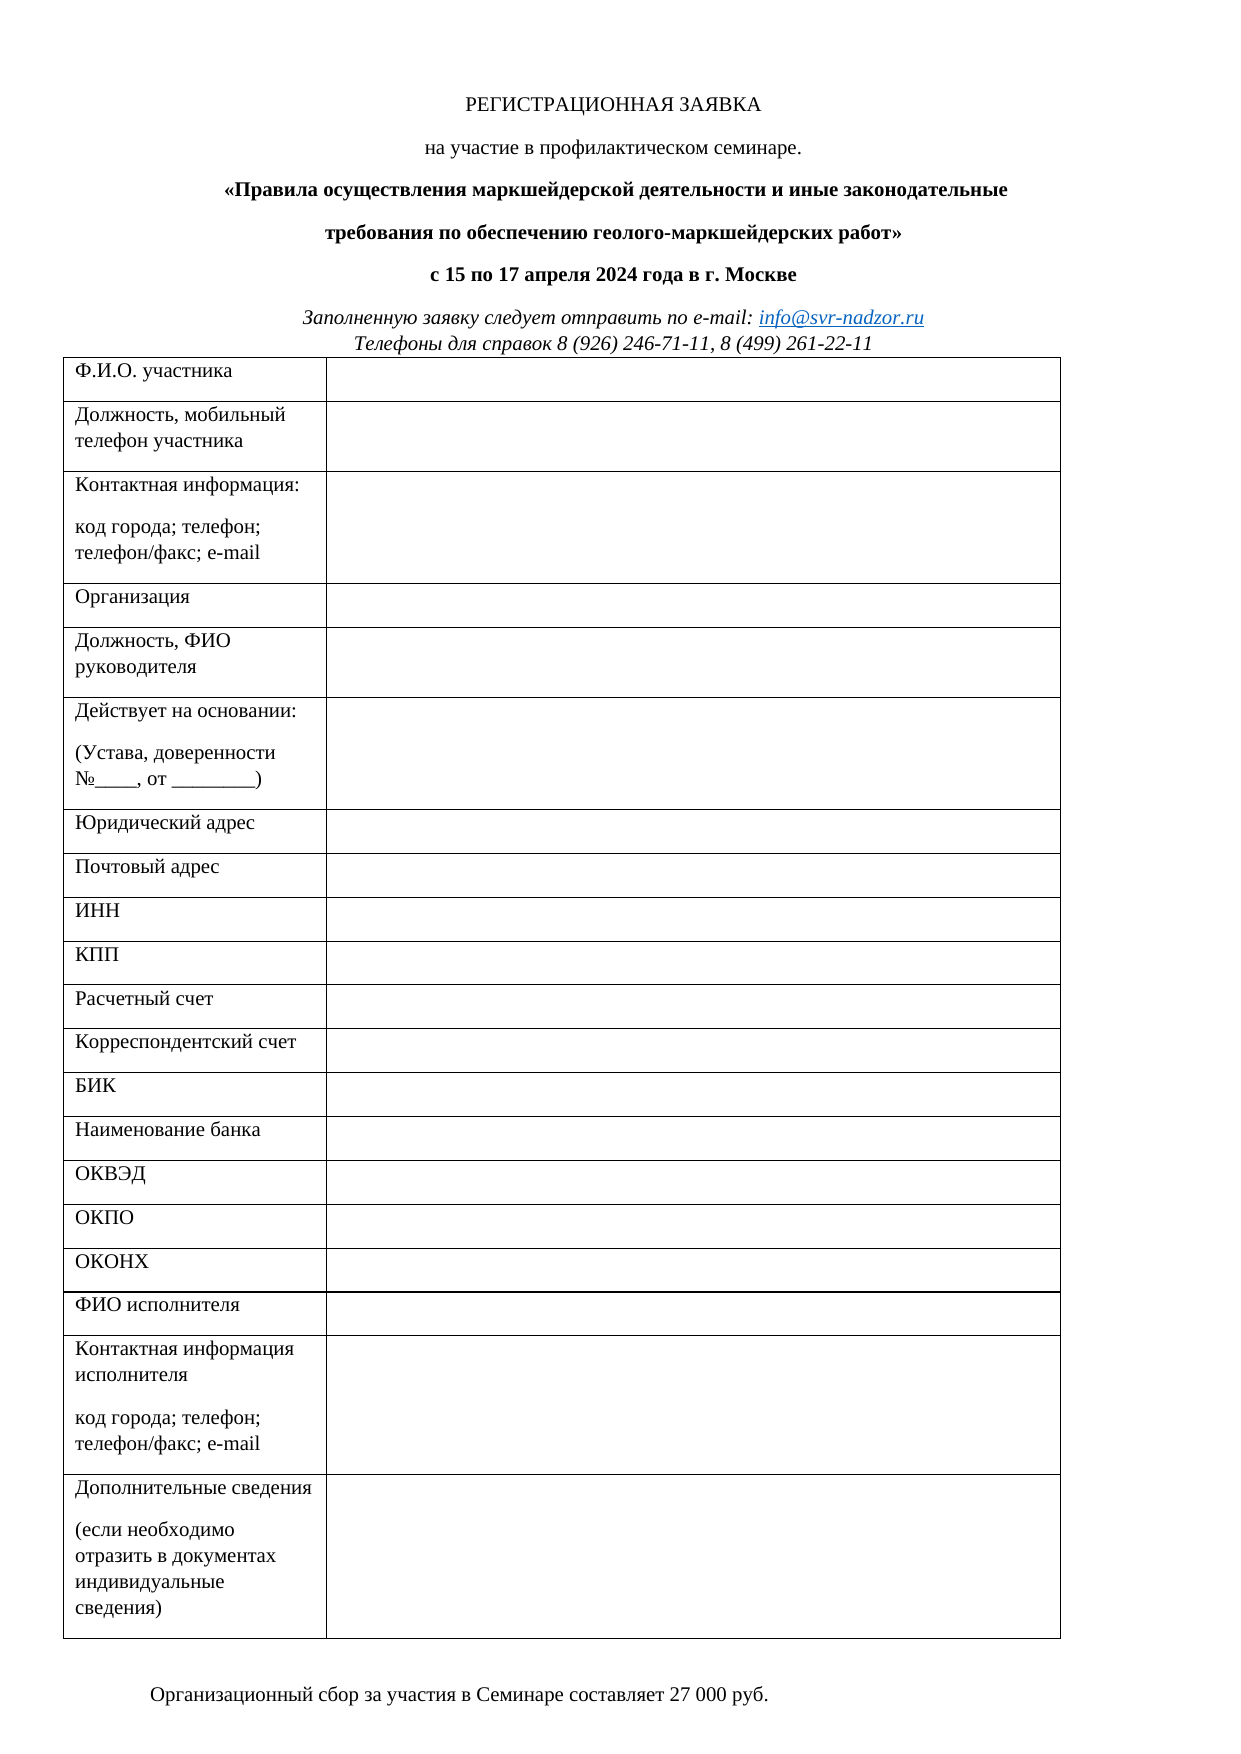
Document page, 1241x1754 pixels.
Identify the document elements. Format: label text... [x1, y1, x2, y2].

table_cell [327, 402, 1060, 471]
table_cell [327, 1029, 1060, 1072]
text на участие в профилактическом семинаре. [75, 134, 1152, 159]
table_cell Расчетный счет [64, 985, 326, 1028]
table_cell [327, 854, 1060, 897]
table_cell КПП [64, 942, 326, 984]
table_cell Юридический адрес [64, 810, 326, 853]
table_cell [327, 1336, 1060, 1473]
table_cell [327, 1293, 1060, 1335]
table_header Ф.И.О. участника [64, 358, 326, 401]
table_cell ОКПО [64, 1205, 326, 1247]
table_cell Должность, ФИО руководителя [64, 628, 326, 697]
table_header [327, 358, 1060, 401]
table_cell [327, 1161, 1060, 1204]
table_cell ФИО исполнителя [64, 1293, 326, 1335]
table_cell [327, 942, 1060, 984]
table_cell [327, 1205, 1060, 1247]
table_cell Корреспондентский счет [64, 1029, 326, 1072]
table_cell ОКОНХ [64, 1249, 326, 1291]
table_cell [327, 1117, 1060, 1160]
table_cell [327, 810, 1060, 853]
table_cell [327, 698, 1060, 809]
table_cell [327, 1249, 1060, 1291]
table_cell [327, 898, 1060, 941]
text РЕГИСТРАЦИОННАЯ ЗАЯВКА [75, 92, 1152, 116]
text Заполненную заявку следует отправить по e-mail: info@svr-nadzor.ru [75, 305, 1152, 329]
table_cell [327, 1073, 1060, 1116]
text «Правила осуществления маркшейдерской деятельности и иные законодательные [75, 177, 1152, 201]
table_cell [327, 985, 1060, 1028]
text Организационный сбор за участия в Семинаре составляет 27 000 руб. [150, 1681, 1152, 1706]
table_cell Должность, мобильный телефон участника [64, 402, 326, 471]
table_cell Контактная информация: код города; телефон; телефон/факс; e-mail [64, 472, 326, 583]
table_cell Дополнительные сведения (если необходимо отразить в документах индивидуальные сведения) [64, 1475, 326, 1638]
table_cell Контактная информация исполнителя код города; телефон; телефон/факс; e-mail [64, 1336, 326, 1473]
text c 15 по 17 апреля 2024 года в г. Москве [75, 262, 1152, 286]
table_cell [327, 472, 1060, 583]
table_cell [327, 584, 1060, 627]
table_cell [327, 628, 1060, 697]
table_cell Почтовый адрес [64, 854, 326, 897]
table_cell Действует на основании: (Устава, доверенности №____, от ________) [64, 698, 326, 809]
text требования по обеспечению геолого-маркшейдерских работ» [75, 220, 1152, 244]
table_cell [327, 1475, 1060, 1638]
table_cell Организация [64, 584, 326, 627]
table_cell ИНН [64, 898, 326, 941]
table_cell Наименование банка [64, 1117, 326, 1160]
table_cell БИК [64, 1073, 326, 1116]
text Телефоны для справок 8 (926) 246-71-11, 8 (499) 261-22-11 [75, 331, 1152, 355]
table_cell ОКВЭД [64, 1161, 326, 1204]
